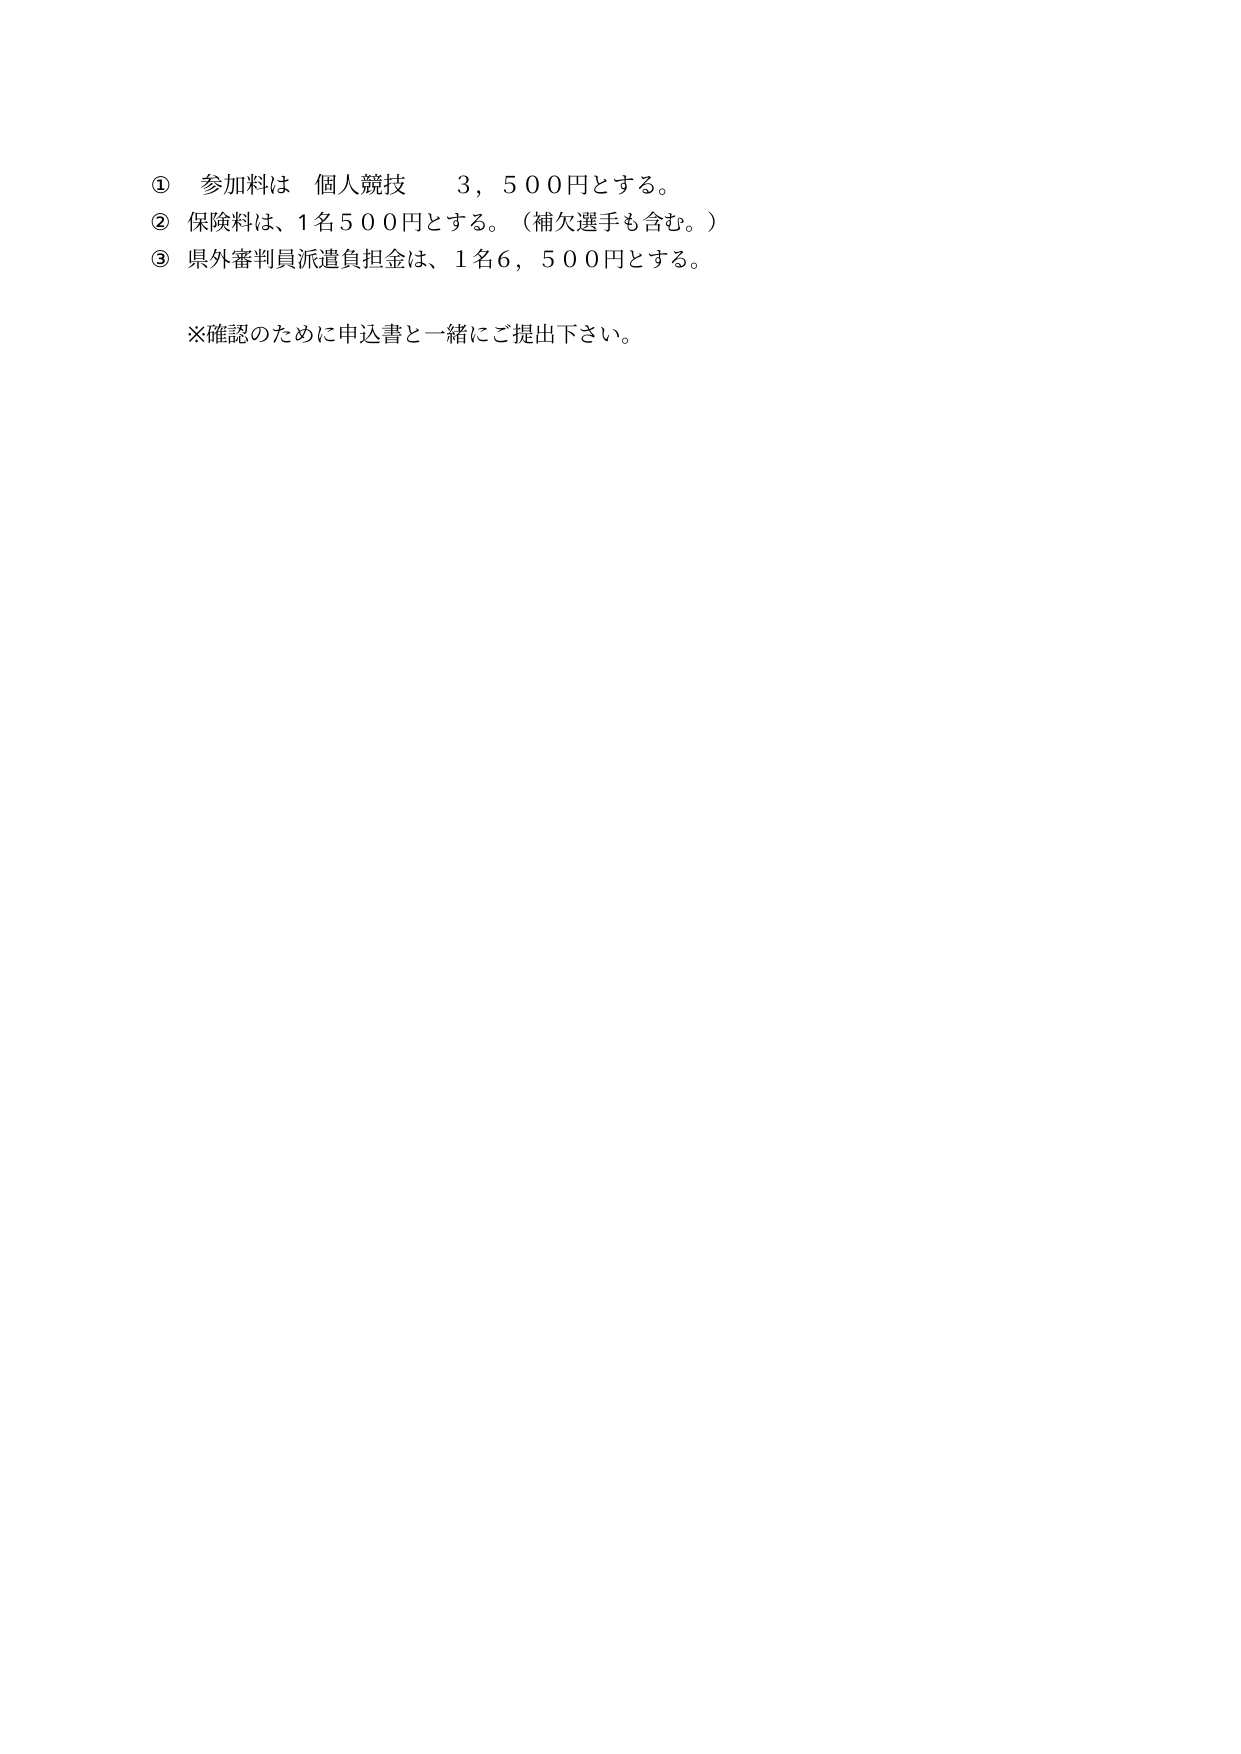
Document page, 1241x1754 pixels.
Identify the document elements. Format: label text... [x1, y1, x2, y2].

list 県外審判員派遣負担金は、１名６，５００円とする。 [150, 239, 1128, 277]
list 参加料は 個人競技 ３，５００円とする。 [150, 164, 1128, 202]
list 保険料は、1名５００円とする。（補欠選手も含む。） [150, 202, 1128, 239]
list ※確認のために申込書と一緒にご提出下さい。 [187, 314, 1128, 352]
